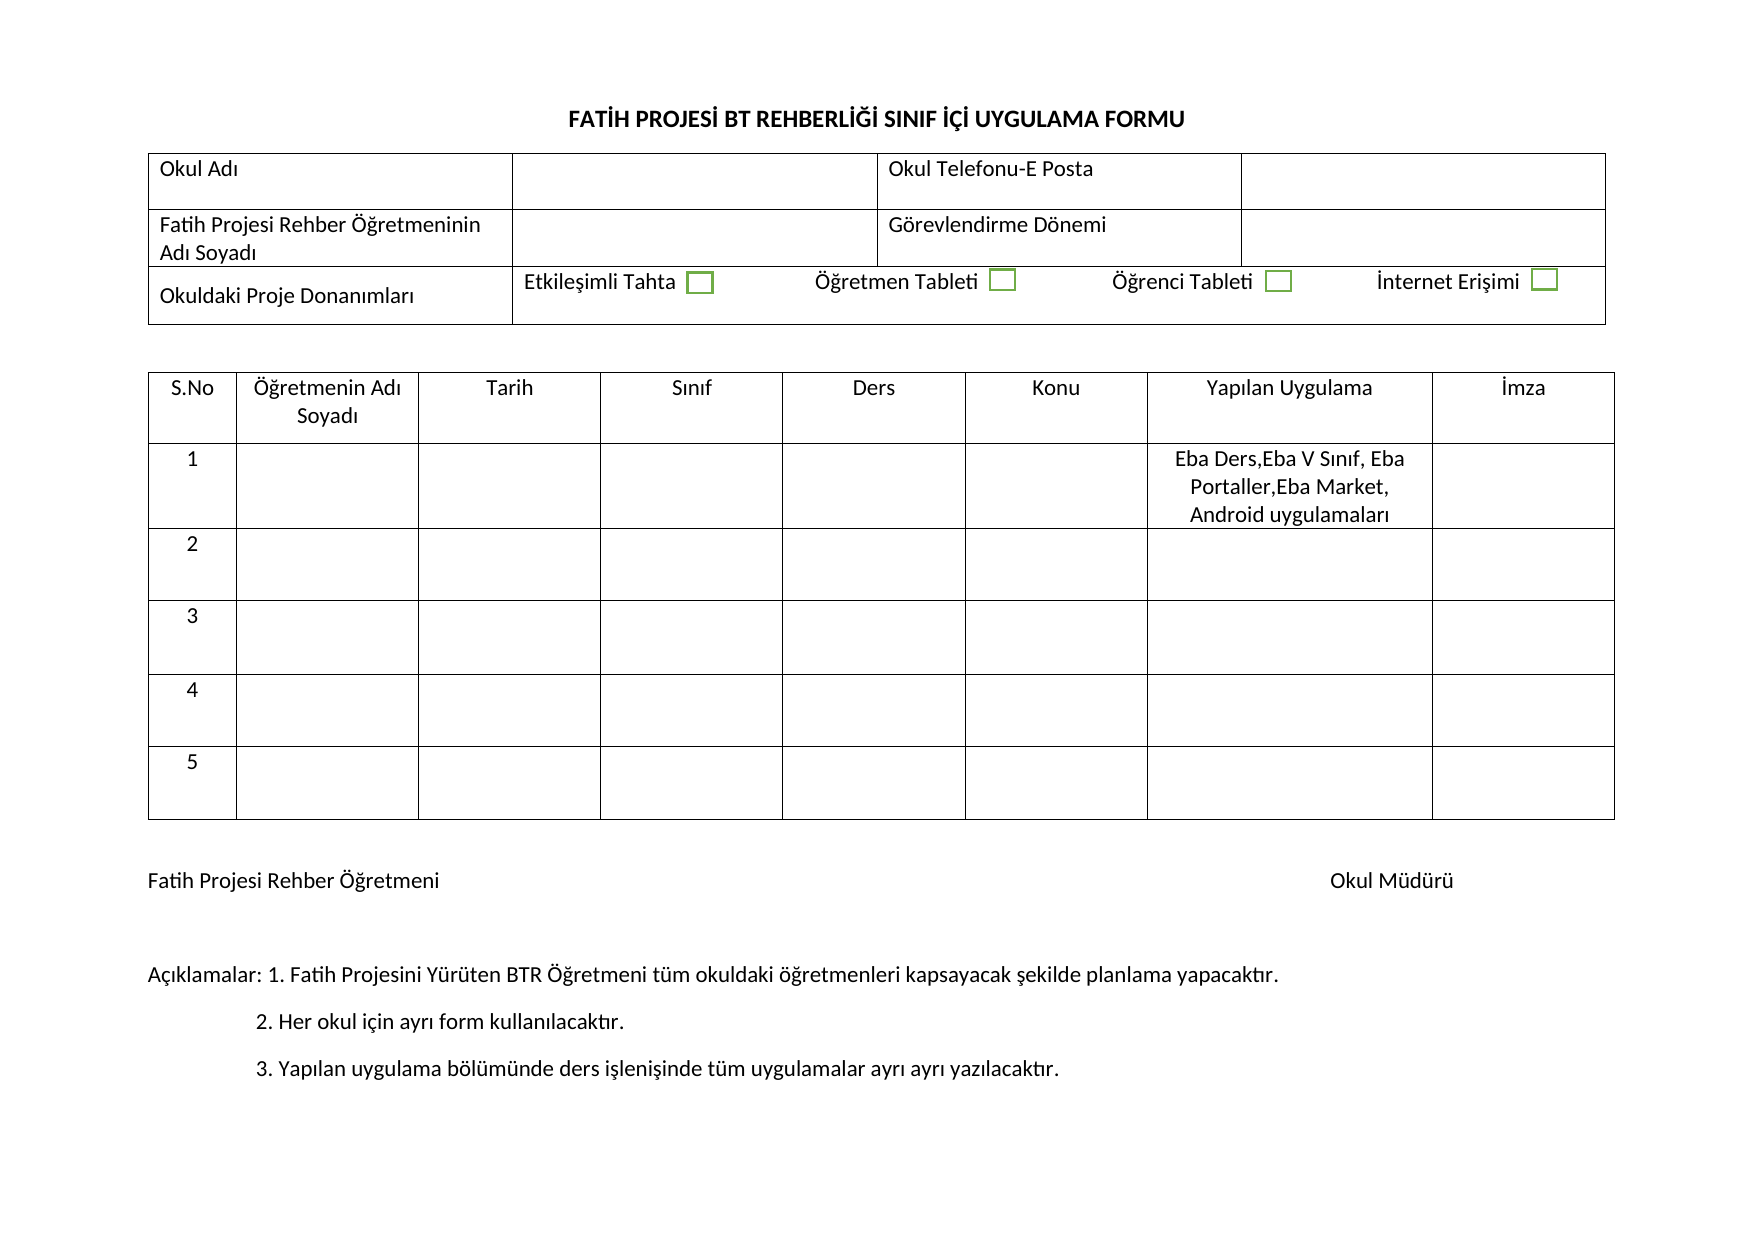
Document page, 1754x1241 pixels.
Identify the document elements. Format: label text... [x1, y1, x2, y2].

table_cell [1148, 601, 1432, 674]
table_cell [601, 529, 782, 600]
table_header Okul Adı [149, 154, 512, 209]
table_cell [419, 747, 600, 819]
text 2. Her okul için ayrı form kullanılacaktır. [148, 1007, 1606, 1035]
table_cell 2 [149, 529, 236, 600]
table_cell [783, 444, 965, 528]
table_cell [1433, 747, 1614, 819]
table_cell [237, 529, 418, 600]
table_cell [966, 529, 1147, 600]
table_cell [966, 444, 1147, 528]
table_cell 4 [149, 675, 236, 746]
table_cell [601, 601, 782, 674]
table_cell Etkileşimli Tahta Öğretmen Tableti Öğrenci Tableti İnternet Erişimi [513, 267, 1605, 324]
table_cell 5 [149, 747, 236, 819]
table_cell Fatih Projesi Rehber Öğretmeninin Adı Soyadı [149, 210, 512, 266]
table_cell [1148, 747, 1432, 819]
table_cell [419, 601, 600, 674]
table_header S.No [149, 373, 236, 443]
table_cell [237, 444, 418, 528]
table_cell [966, 675, 1147, 746]
table_cell 3 [149, 601, 236, 674]
table_header Öğretmenin Adı Soyadı [237, 373, 418, 443]
table_header Konu [966, 373, 1147, 443]
table_cell [1242, 210, 1605, 266]
text 3. Yapılan uygulama bölümünde ders işlenişinde tüm uygulamalar ayrı ayrı yazılacaktır. [148, 1054, 1606, 1082]
text Açıklamalar: 1. Fatih Projesini Yürüten BTR Öğretmeni tüm okuldaki öğretmenleri kapsayacak şekilde planlama yapacaktır. [148, 960, 1606, 988]
table_cell [419, 529, 600, 600]
table_header Yapılan Uygulama [1148, 373, 1432, 443]
table_header Okul Telefonu-E Posta [878, 154, 1241, 209]
table_header Ders [783, 373, 965, 443]
table_cell [237, 601, 418, 674]
table_header [513, 154, 877, 209]
table_cell Görevlendirme Dönemi [878, 210, 1241, 266]
table_cell Okuldaki Proje Donanımları [149, 267, 512, 324]
table_cell [419, 444, 600, 528]
table_cell [601, 747, 782, 819]
text Fatih Projesi Rehber Öğretmeni Okul Müdürü [148, 867, 1606, 894]
table_header Tarih [419, 373, 600, 443]
table_cell [1148, 675, 1432, 746]
table_cell [513, 210, 877, 266]
table_cell [237, 675, 418, 746]
table_cell 1 [149, 444, 236, 528]
text FATİH PROJESİ BT REHBERLİĞİ SINIF İÇİ UYGULAMA FORMU [148, 103, 1606, 134]
table_cell [1433, 601, 1614, 674]
table_header İmza [1433, 373, 1614, 443]
table_cell [783, 601, 965, 674]
table_cell [237, 747, 418, 819]
table_cell [1148, 529, 1432, 600]
table_cell [966, 601, 1147, 674]
table_cell [601, 675, 782, 746]
table_cell [1433, 444, 1614, 528]
table_cell [966, 747, 1147, 819]
table_cell [783, 747, 965, 819]
table_cell [1433, 675, 1614, 746]
table_cell [601, 444, 782, 528]
table_cell Eba Ders,Eba V Sınıf, Eba Portaller,Eba Market, Android uygulamaları [1148, 444, 1432, 528]
table_cell [783, 529, 965, 600]
table_header Sınıf [601, 373, 782, 443]
table_cell [1433, 529, 1614, 600]
table_cell [419, 675, 600, 746]
table_cell [783, 675, 965, 746]
table_header [1242, 154, 1605, 209]
